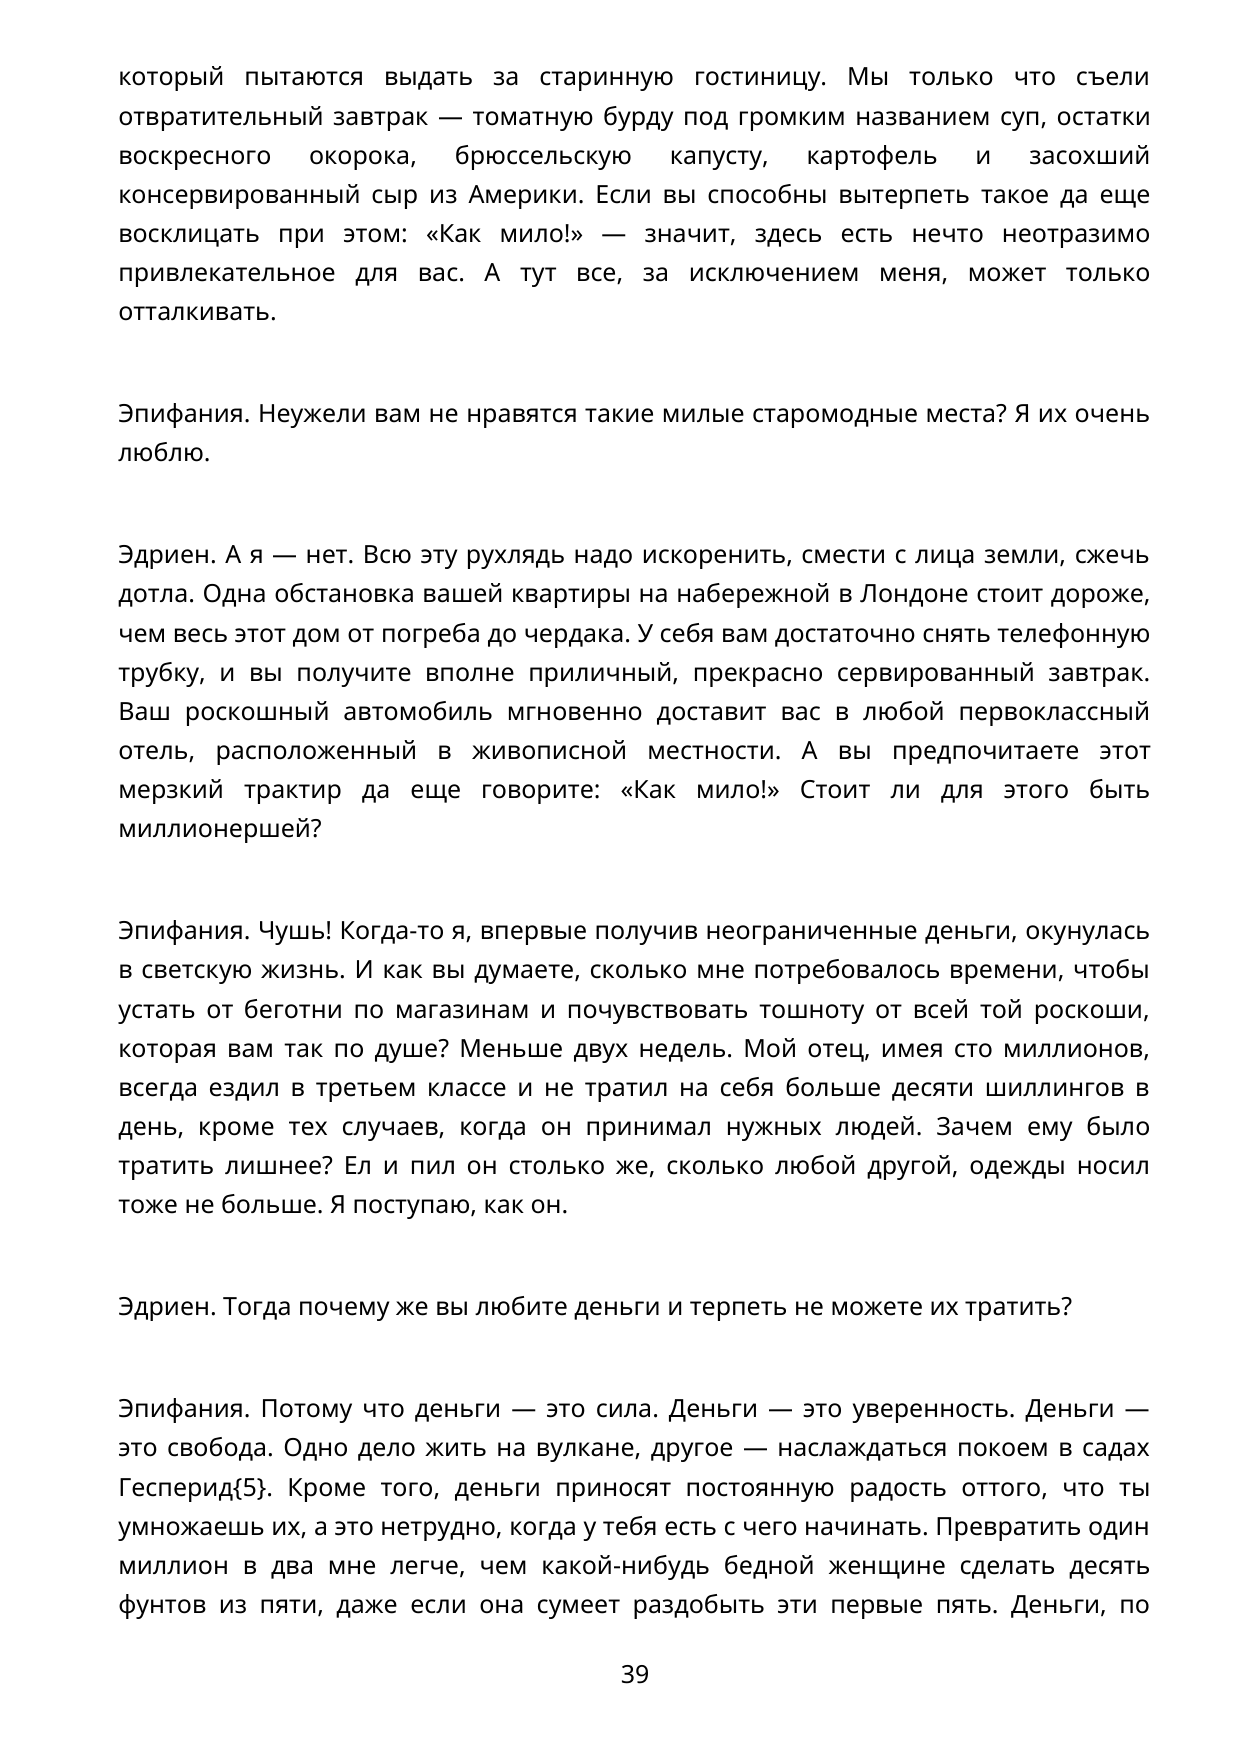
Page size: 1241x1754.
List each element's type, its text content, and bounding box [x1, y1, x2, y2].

text Эпифания. Неужели вам не нравятся такие милые старомодные места? Я их очень люблю. [118, 396, 1152, 469]
text Эдриен. Тогда почему же вы любите деньги и терпеть не можете их тратить? [118, 1289, 1152, 1323]
text Эпифания. Чушь! Когда-то я, впервые получив неограниченные деньги, окунулась в светскую жизнь. И как вы думаете, сколько мне потребовалось времени, чтобы устать от беготни по магазинам и почувствовать тошноту от всей той роскоши, которая вам так по душе? Меньше двух недель. Мой отец, имея сто миллионов, всегда ездил в третьем классе и не тратил на себя больше десяти шиллингов в день, кроме тех случаев, когда он принимал нужных людей. Зачем ему было тратить лишнее? Ел и пил он столько же, сколько любой другой, одежды носил тоже не больше. Я поступаю, как он. [118, 913, 1152, 1221]
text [118, 59, 1152, 328]
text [118, 1391, 1152, 1621]
text Эдриен. А я — нет. Всю эту рухлядь надо искоренить, смести с лица земли, сжечь дотла. Одна обстановка вашей квартиры на набережной в Лондоне стоит дороже, чем весь этот дом от погреба до чердака. У себя вам достаточно снять телефонную трубку, и вы получите вполне приличный, прекрасно сервированный завтрак. Ваш роскошный автомобиль мгновенно доставит вас в любой первоклассный отель, расположенный в живописной местности. А вы предпочитаете этот мерзкий трактир да еще говорите: «Как мило!» Стоит ли для этого быть миллионершей? [118, 537, 1152, 845]
